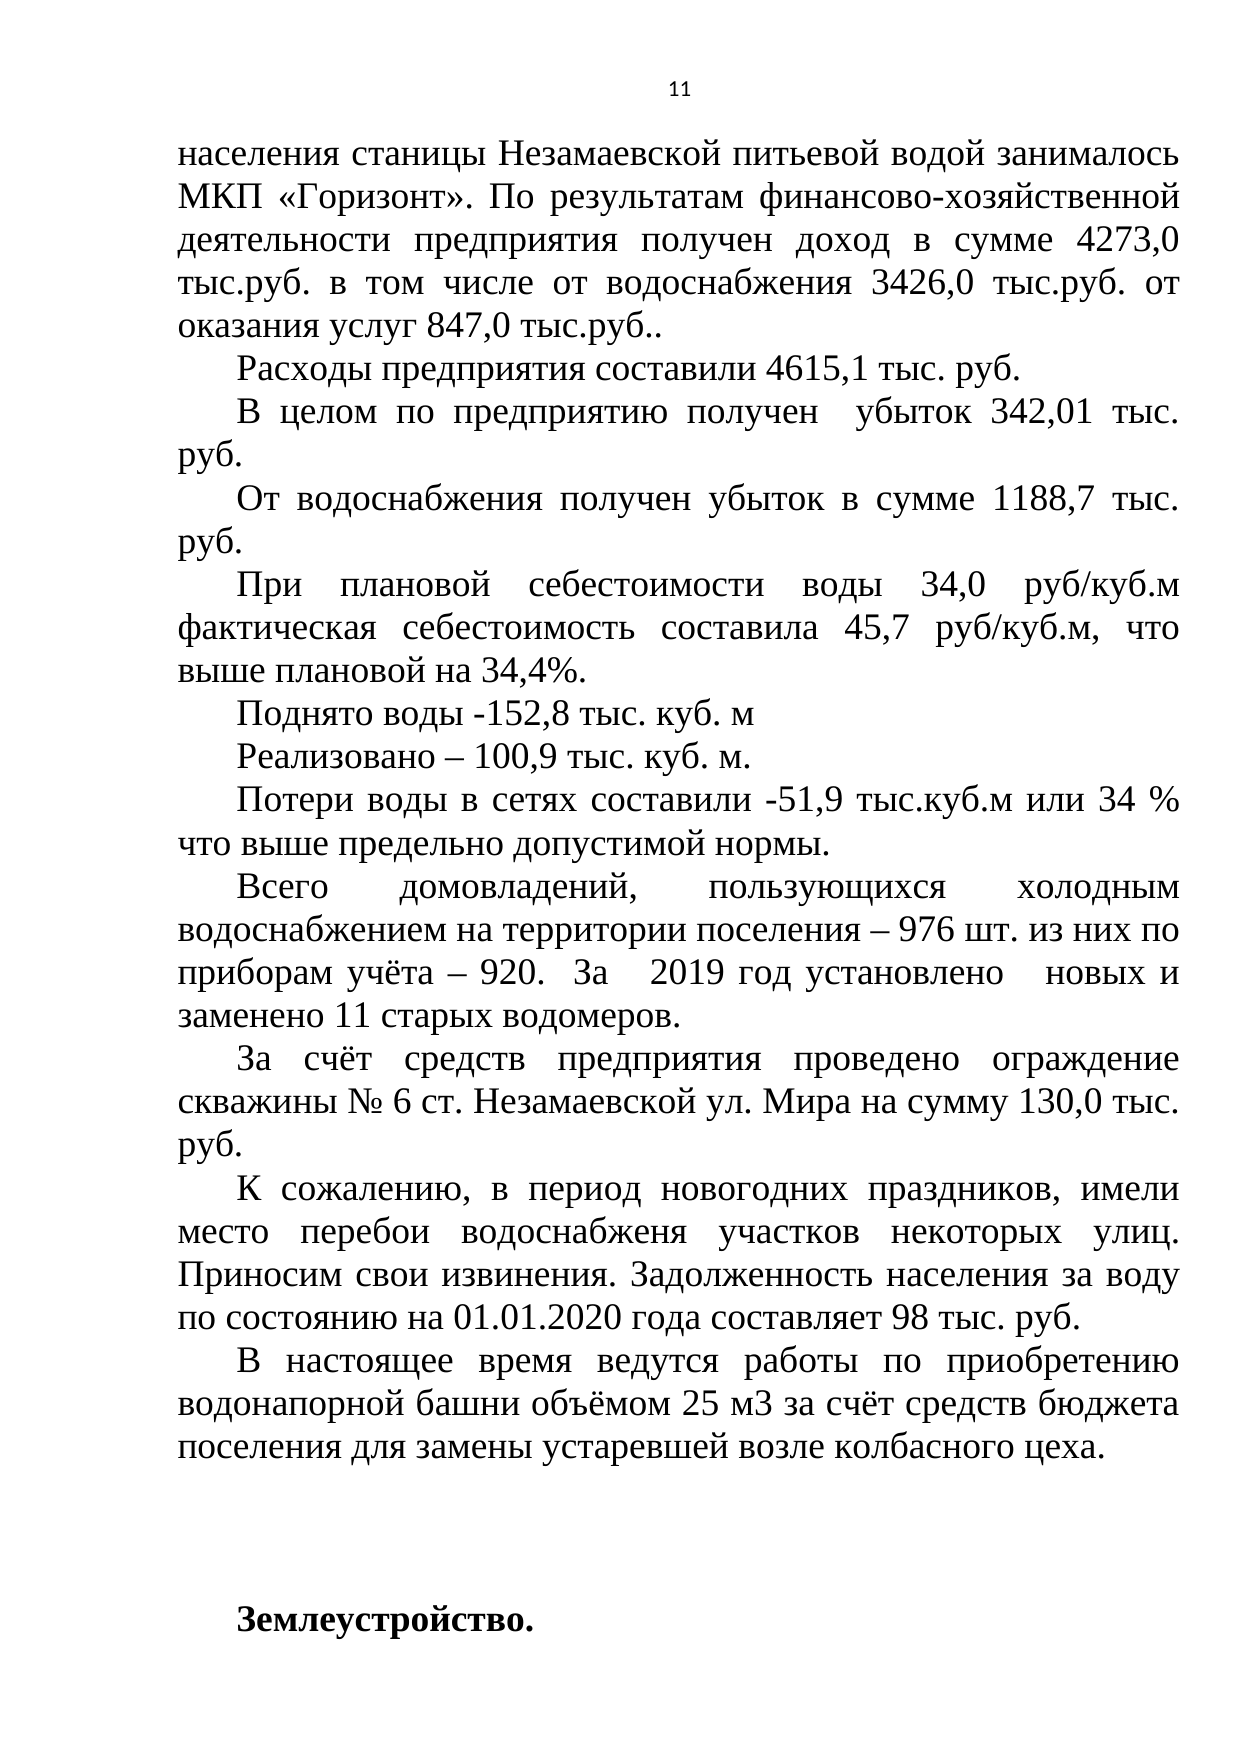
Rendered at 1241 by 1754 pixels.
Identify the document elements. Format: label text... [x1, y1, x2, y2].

text В настоящее время ведутся работы по приобретению водонапорной башни объёмом 25 м3 за счёт средств бюджета поселения для замены устаревшей возле колбасного цеха. [177, 1337, 1181, 1467]
text Всего домовладений, пользующихся холодным водоснабжением на территории поселения – 976 шт. из них по приборам учёта – 920. За 2019 год установлено новых и заменено 11 старых водомеров. [177, 863, 1181, 1036]
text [177, 130, 1181, 346]
text К сожалению, в период новогодних праздников, имели место перебои водоснабженя участков некоторых улиц. Приносим свои извинения. Задолженность населения за воду по состоянию на 01.01.2020 года составляет 98 тыс. руб. [177, 1165, 1181, 1337]
text Землеустройство. [177, 1596, 1181, 1639]
text При плановой себестоимости воды 34,0 руб/куб.м фактическая себестоимость составила 45,7 руб/куб.м, что выше плановой на 34,4%. [177, 561, 1181, 691]
text За счёт средств предприятия проведено ограждение скважины № 6 ст. Незамаевской ул. Мира на сумму 130,0 тыс. руб. [177, 1036, 1181, 1165]
text Потери воды в сетях составили -51,9 тыс.куб.м или 34 % что выше предельно допустимой нормы. [177, 777, 1181, 863]
text От водоснабжения получен убыток в сумме 1188,7 тыс. руб. [177, 475, 1181, 561]
text Расходы предприятия составили 4615,1 тыс. руб. [177, 346, 1181, 389]
text В целом по предприятию получен убыток 342,01 тыс. руб. [177, 389, 1181, 475]
text Реализовано – 100,9 тыс. куб. м. [177, 734, 1181, 777]
text Поднято воды -152,8 тыс. куб. м [177, 691, 1181, 734]
